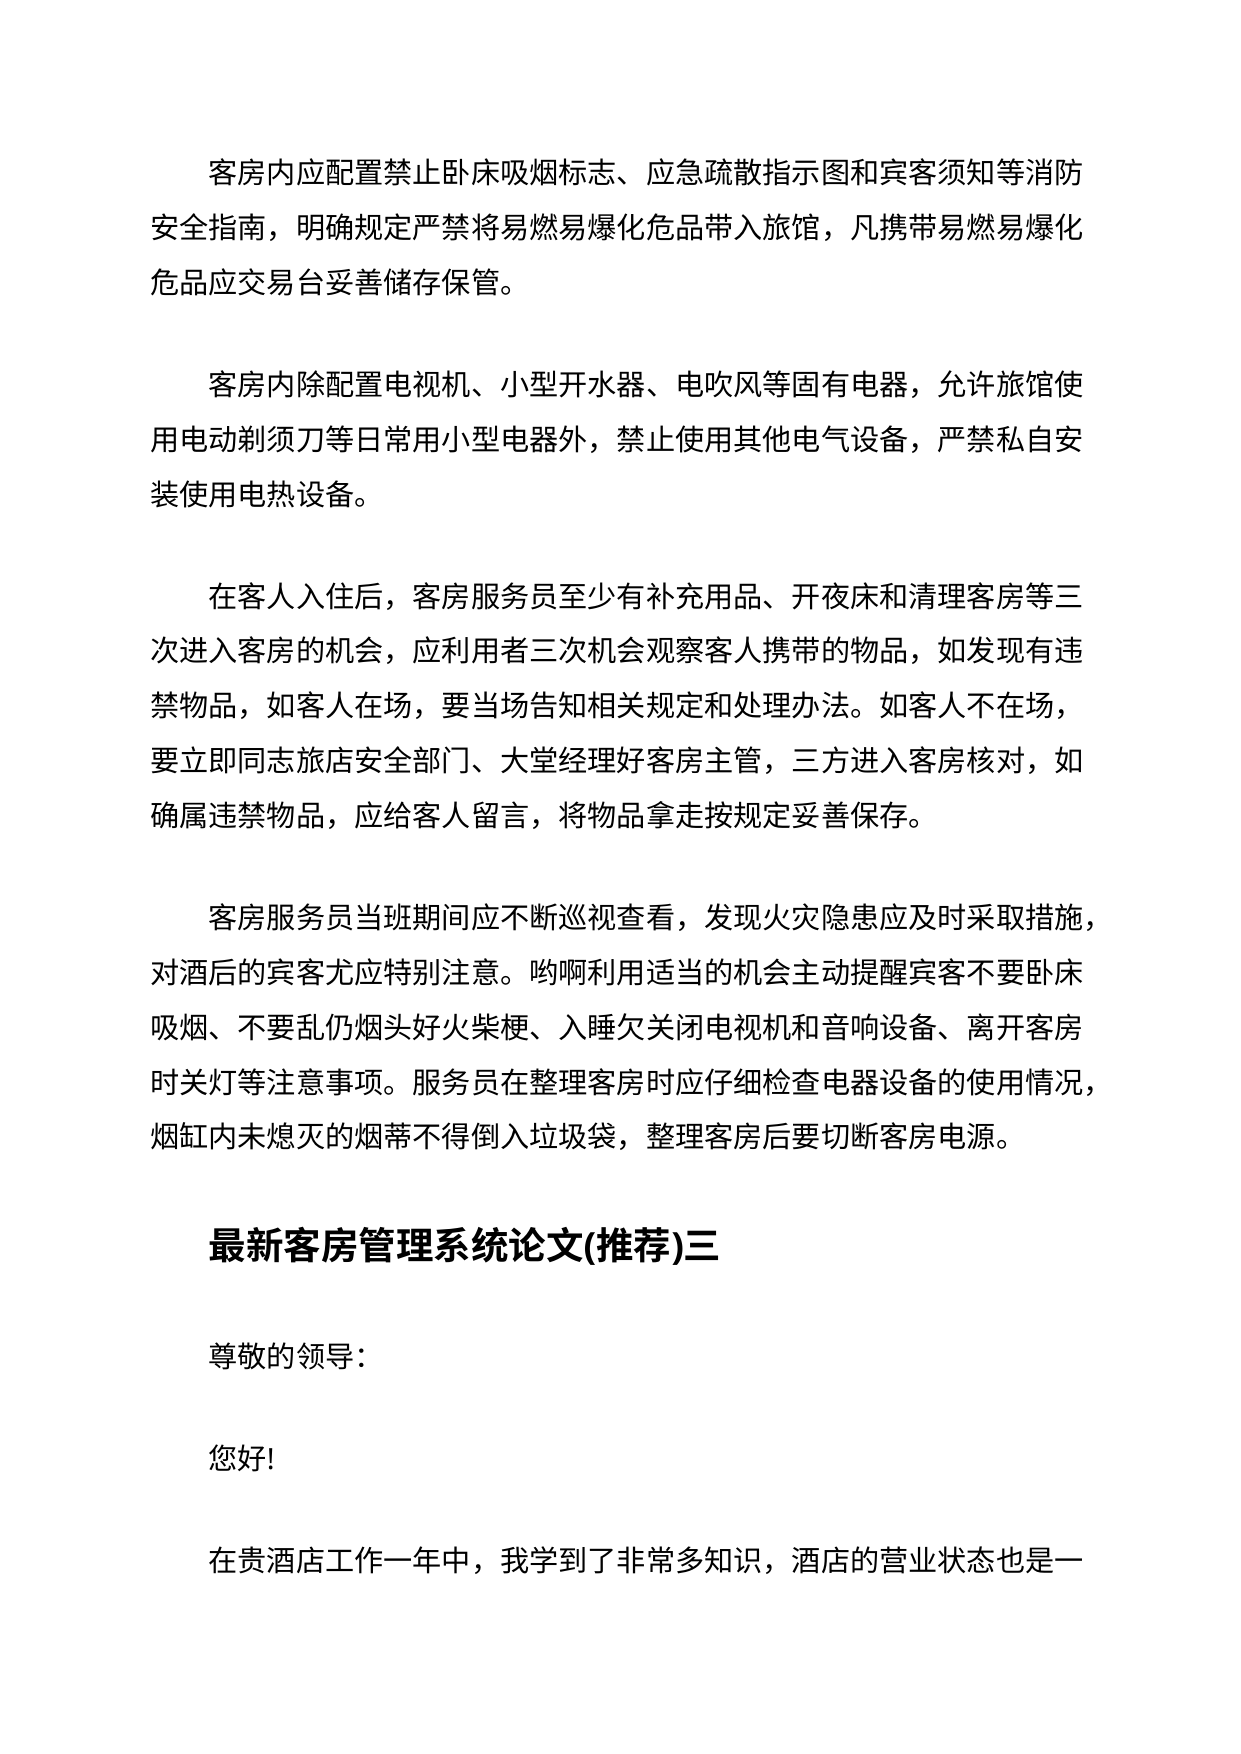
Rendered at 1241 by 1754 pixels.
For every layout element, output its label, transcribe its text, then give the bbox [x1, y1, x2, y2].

text 客房内应配置禁止卧床吸烟标志、应急疏散指示图和宾客须知等消防安全指南，明确规定严禁将易燃易爆化危品带入旅馆，凡携带易燃易爆化危品应交易台妥善储存保管。 [150, 150, 1090, 302]
text 最新客房管理系统论文(推荐)三 [150, 1216, 1090, 1270]
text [150, 1537, 1090, 1579]
text 尊敬的领导： [150, 1333, 1090, 1376]
text 客房内除配置电视机、小型开水器、电吹风等固有电器，允许旅馆使用电动剃须刀等日常用小型电器外，禁止使用其他电气设备，严禁私自安装使用电热设备。 [150, 362, 1090, 514]
text 客房服务员当班期间应不断巡视查看，发现火灾隐患应及时采取措施，对酒后的宾客尤应特别注意。哟啊利用适当的机会主动提醒宾客不要卧床吸烟、不要乱仍烟头好火柴梗、入睡欠关闭电视机和音响设备、离开客房时关灯等注意事项。服务员在整理客房时应仔细检查电器设备的使用情况，烟缸内未熄灭的烟蒂不得倒入垃圾袋，整理客房后要切断客房电源。 [150, 894, 1090, 1156]
text 在客人入住后，客房服务员至少有补充用品、开夜床和清理客房等三次进入客房的机会，应利用者三次机会观察客人携带的物品，如发现有违禁物品，如客人在场，要当场告知相关规定和处理办法。如客人不在场，要立即同志旅店安全部门、大堂经理好客房主管，三方进入客房核对，如确属违禁物品，应给客人留言，将物品拿走按规定妥善保存。 [150, 573, 1090, 835]
text 您好! [150, 1435, 1090, 1478]
